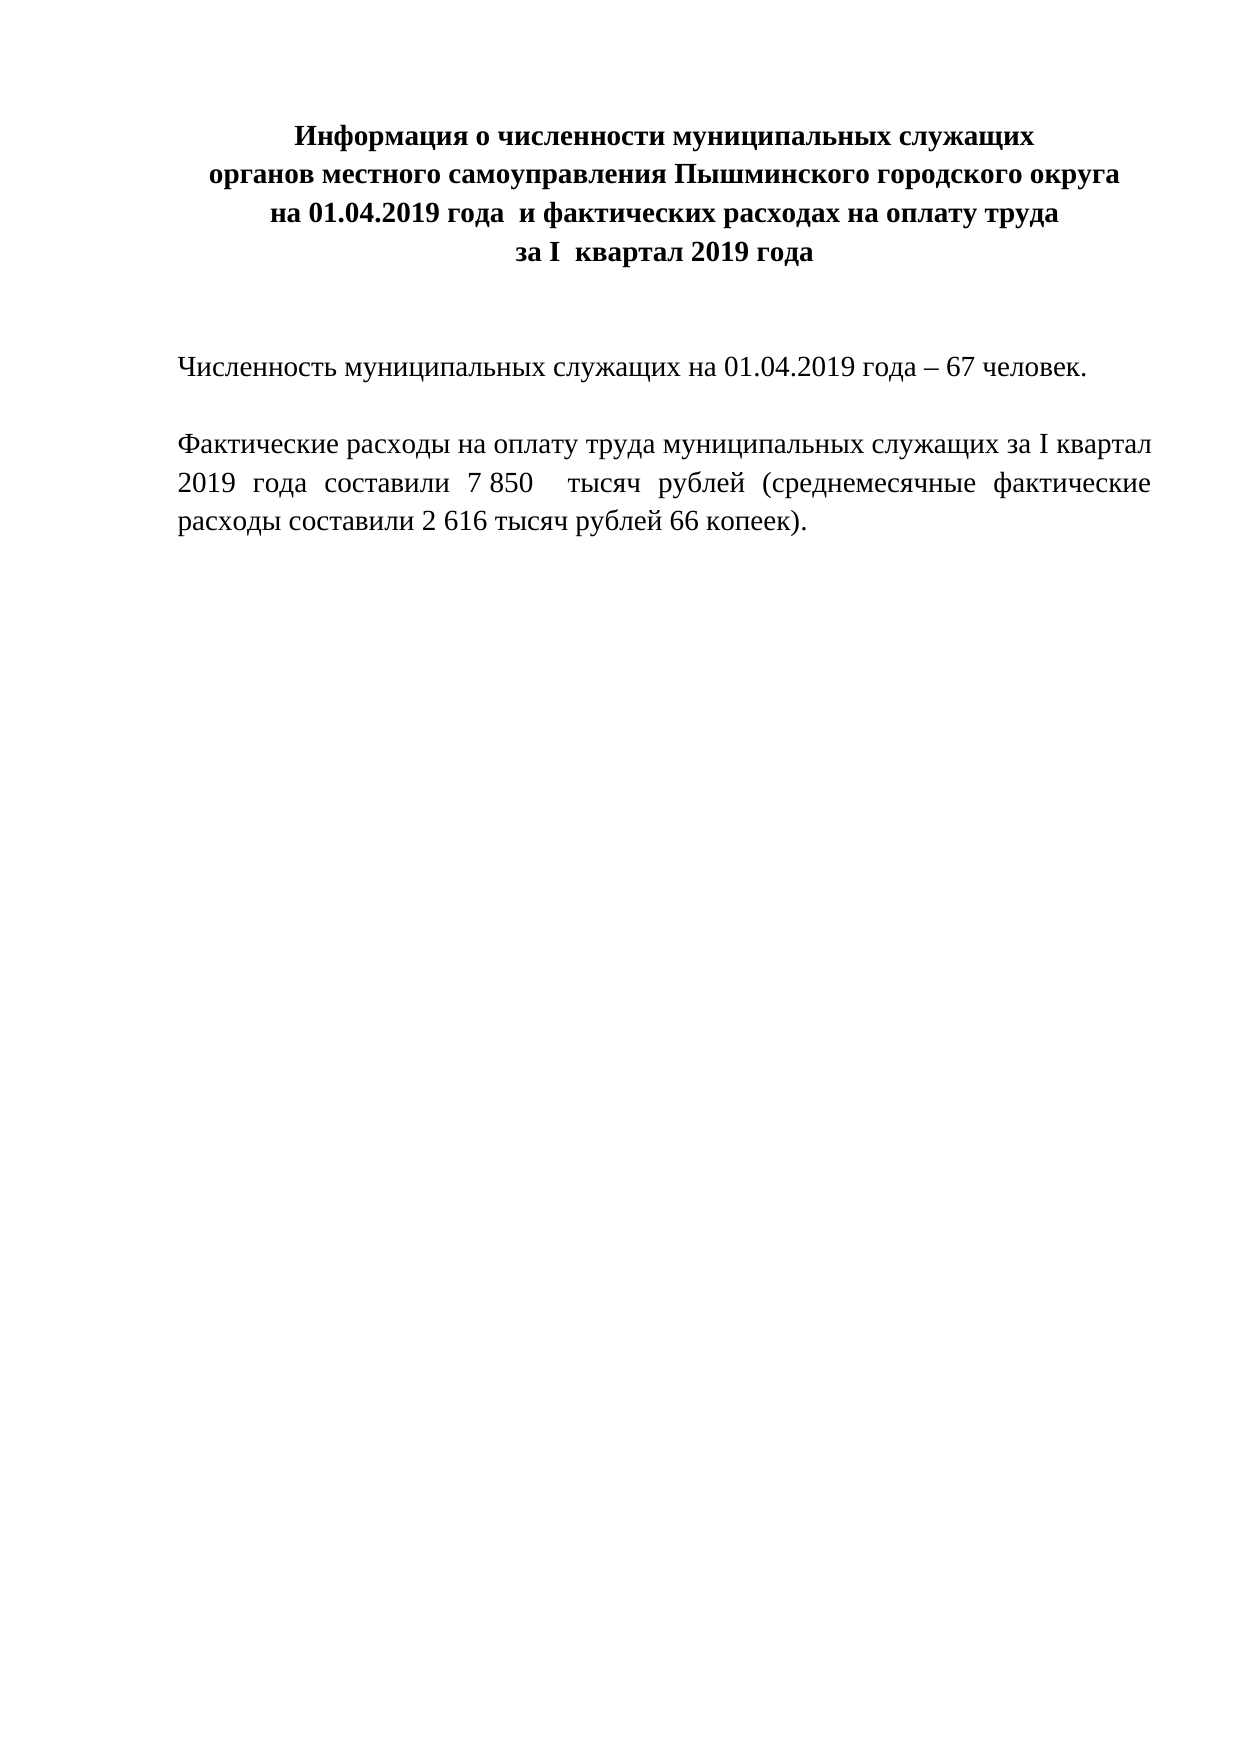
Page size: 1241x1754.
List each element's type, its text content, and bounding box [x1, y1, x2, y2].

text на 01.04.2019 года и фактических расходах на оплату труда [177, 195, 1152, 229]
text Информация о численности муниципальных служащих [177, 118, 1152, 152]
text за I квартал 2019 года [177, 234, 1152, 267]
text Численность муниципальных служащих на 01.04.2019 года – 67 человек. [177, 349, 1152, 383]
text Фактические расходы на оплату труда муниципальных служащих за I квартал 2019 года составили 7 850 тысяч рублей (среднемесячные фактические расходы составили 2 616 тысяч рублей 66 копеек). [177, 426, 1152, 537]
text органов местного самоуправления Пышминского городского округа [177, 157, 1152, 190]
